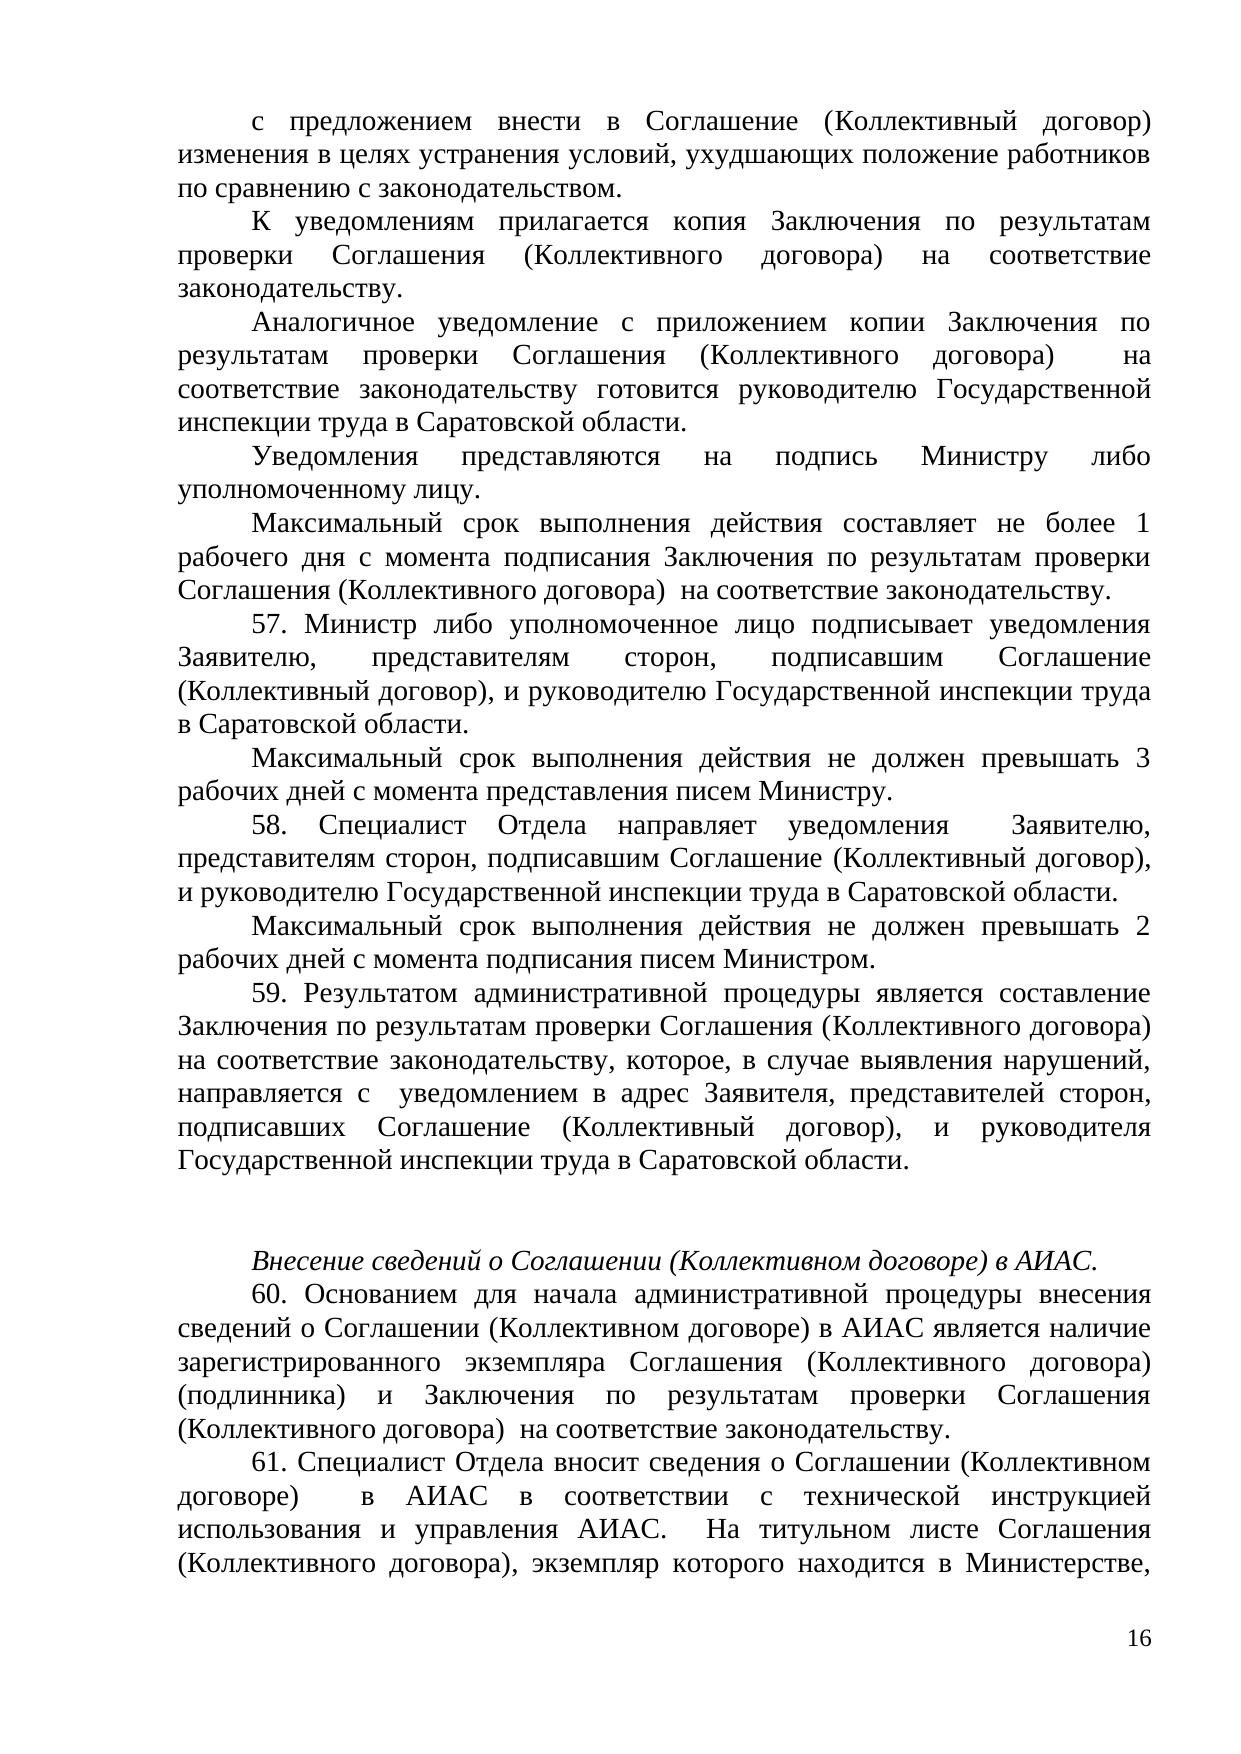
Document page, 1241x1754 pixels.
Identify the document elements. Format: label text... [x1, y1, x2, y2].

text Максимальный срок выполнения действия составляет не более 1 рабочего дня с момента подписания Заключения по результатам проверки Соглашения (Коллективного договора) на соответствие законодательству. [177, 505, 1152, 606]
text Аналогичное уведомление с приложением копии Заключения по результатам проверки Соглашения (Коллективного договора) на соответствие законодательству готовится руководителю Государственной инспекции труда в Саратовской области. [177, 304, 1152, 438]
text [177, 1444, 1152, 1578]
text 60. Основанием для начала административной процедуры внесения сведений о Соглашении (Коллективном договоре) в АИАС является наличие зарегистрированного экземпляра Соглашения (Коллективного договора) (подлинника) и Заключения по результатам проверки Соглашения (Коллективного договора) на соответствие законодательству. [177, 1277, 1152, 1444]
text К уведомлениям прилагается копия Заключения по результатам проверки Соглашения (Коллективного договора) на соответствие законодательству. [177, 203, 1152, 304]
text 57. Министр либо уполномоченное лицо подписывает уведомления Заявителю, представителям сторон, подписавшим Соглашение (Коллективный договор), и руководителю Государственной инспекции труда в Саратовской области. [177, 606, 1152, 740]
text с предложением внести в Соглашение (Коллективный договор) изменения в целях устранения условий, ухудшающих положение работников по сравнению с законодательством. [177, 103, 1152, 203]
text 59. Результатом административной процедуры является составление Заключения по результатам проверки Соглашения (Коллективного договора) на соответствие законодательству, которое, в случае выявления нарушений, направляется с уведомлением в адрес Заявителя, представителей сторон, подписавших Соглашение (Коллективный договор), и руководителя Государственной инспекции труда в Саратовской области. [177, 975, 1152, 1176]
text Внесение сведений о Соглашении (Коллективном договоре) в АИАС. [177, 1243, 1152, 1277]
text Максимальный срок выполнения действия не должен превышать 2 рабочих дней с момента подписания писем Министром. [177, 908, 1152, 975]
text Уведомления представляются на подпись Министру либо уполномоченному лицу. [177, 438, 1152, 505]
text Максимальный срок выполнения действия не должен превышать 3 рабочих дней с момента представления писем Министру. [177, 740, 1152, 807]
text 58. Специалист Отдела направляет уведомления Заявителю, представителям сторон, подписавшим Соглашение (Коллективный договор), и руководителю Государственной инспекции труда в Саратовской области. [177, 807, 1152, 908]
